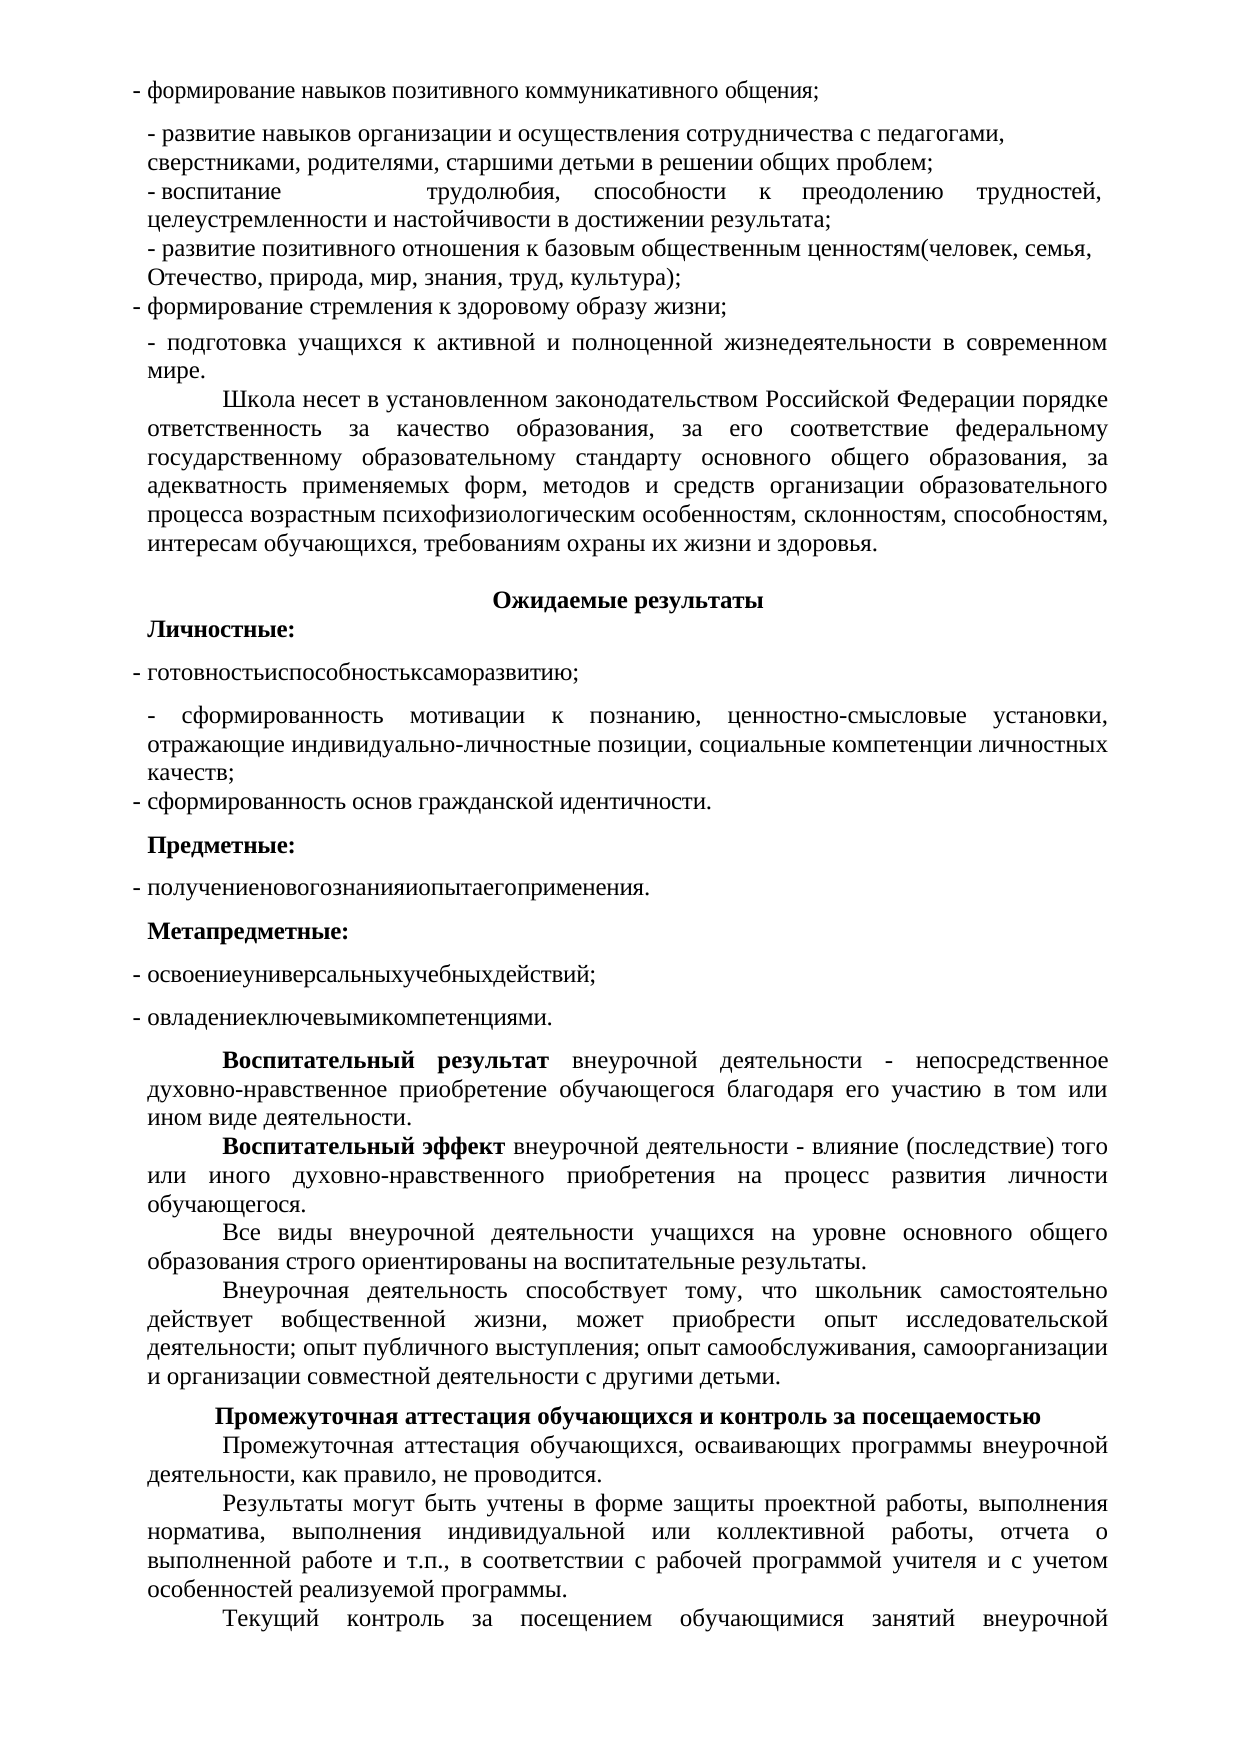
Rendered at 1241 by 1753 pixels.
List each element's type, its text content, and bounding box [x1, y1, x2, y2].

subtitle Личностные: [147, 614, 1109, 643]
text Промежуточная аттестация обучающихся, осваивающих программы внеурочной деятельности, как правило, не проводится. [147, 1430, 1109, 1488]
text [147, 1603, 1109, 1631]
subtitle Метапредметные: [147, 916, 1109, 945]
text - развитие позитивного отношения к базовым общественным ценностям(человек, семья, Отечество, природа, мир, знания, труд, культура); [147, 233, 1109, 291]
text - развитие навыков организации и осуществления сотрудничества с педагогами, сверстниками, родителями, старшими детьми в решении общих проблем; [147, 118, 1109, 176]
text Все виды внеурочной деятельности учащихся на уровне основного общего образования строго ориентированы на воспитательные результаты. [147, 1217, 1109, 1275]
list освоениеуниверсальныхучебныхдействий; [132, 959, 1109, 987]
text Воспитательный эффект внеурочной деятельности - влияние (последствие) того или иного духовно-нравственного приобретения на процесс развития личности обучающегося. [147, 1131, 1109, 1217]
subtitle Предметные: [147, 830, 1109, 859]
list готовностьиспособностьксаморазвитию; [132, 657, 1109, 686]
list сформированность основ гражданской идентичности. [132, 786, 1109, 815]
text - подготовка учащихся к активной и полноценной жизнедеятельности в современном мире. [147, 327, 1109, 384]
text Внеурочная деятельность способствует тому, что школьник самостоятельно действует вобщественной жизни, может приобрести опыт исследовательской деятельности; опыт публичного выступления; опыт самообслуживания, самоорганизации и организации совместной деятельности с другими детьми. [147, 1275, 1109, 1390]
text - сформированность мотивации к познанию, ценностно-смысловые установки, отражающие индивидуально-личностные позиции, социальные компетенции личностных качеств; [147, 700, 1109, 786]
list овладениеключевымикомпетенциями. [132, 1002, 1109, 1031]
text - воспитание трудолюбия, способности к преодолению трудностей, целеустремленности и настойчивости в достижении результата; [147, 176, 1109, 233]
list формирование стремления к здоровому образу жизни; [132, 291, 1109, 319]
text Школа несет в установленном законодательством Российской Федерации порядке ответственность за качество образования, за его соответствие федеральному государственному образовательному стандарту основного общего образования, за адекватность применяемых форм, методов и средств организации образовательного процесса возрастным психофизиологическим особенностям, склонностям, способностям, интересам обучающихся, требованиям охраны их жизни и здоровья. [147, 384, 1109, 557]
list получениеновогознанияиопытаегоприменения. [132, 872, 1109, 901]
list формирование навыков позитивного коммуникативного общения; [132, 75, 1109, 104]
text Результаты могут быть учтены в форме защиты проектной работы, выполнения норматива, выполнения индивидуальной или коллективной работы, отчета о выполненной работе и т.п., в соответствии с рабочей программой учителя и с учетом особенностей реализуемой программы. [147, 1488, 1109, 1603]
text Воспитательный результат внеурочной деятельности - непосредственное духовно-нравственное приобретение обучающегося благодаря его участию в том или ином виде деятельности. [147, 1045, 1109, 1131]
subtitle Промежуточная аттестация обучающихся и контроль за посещаемостью [147, 1401, 1109, 1430]
subtitle Ожидаемые результаты [147, 585, 1109, 614]
